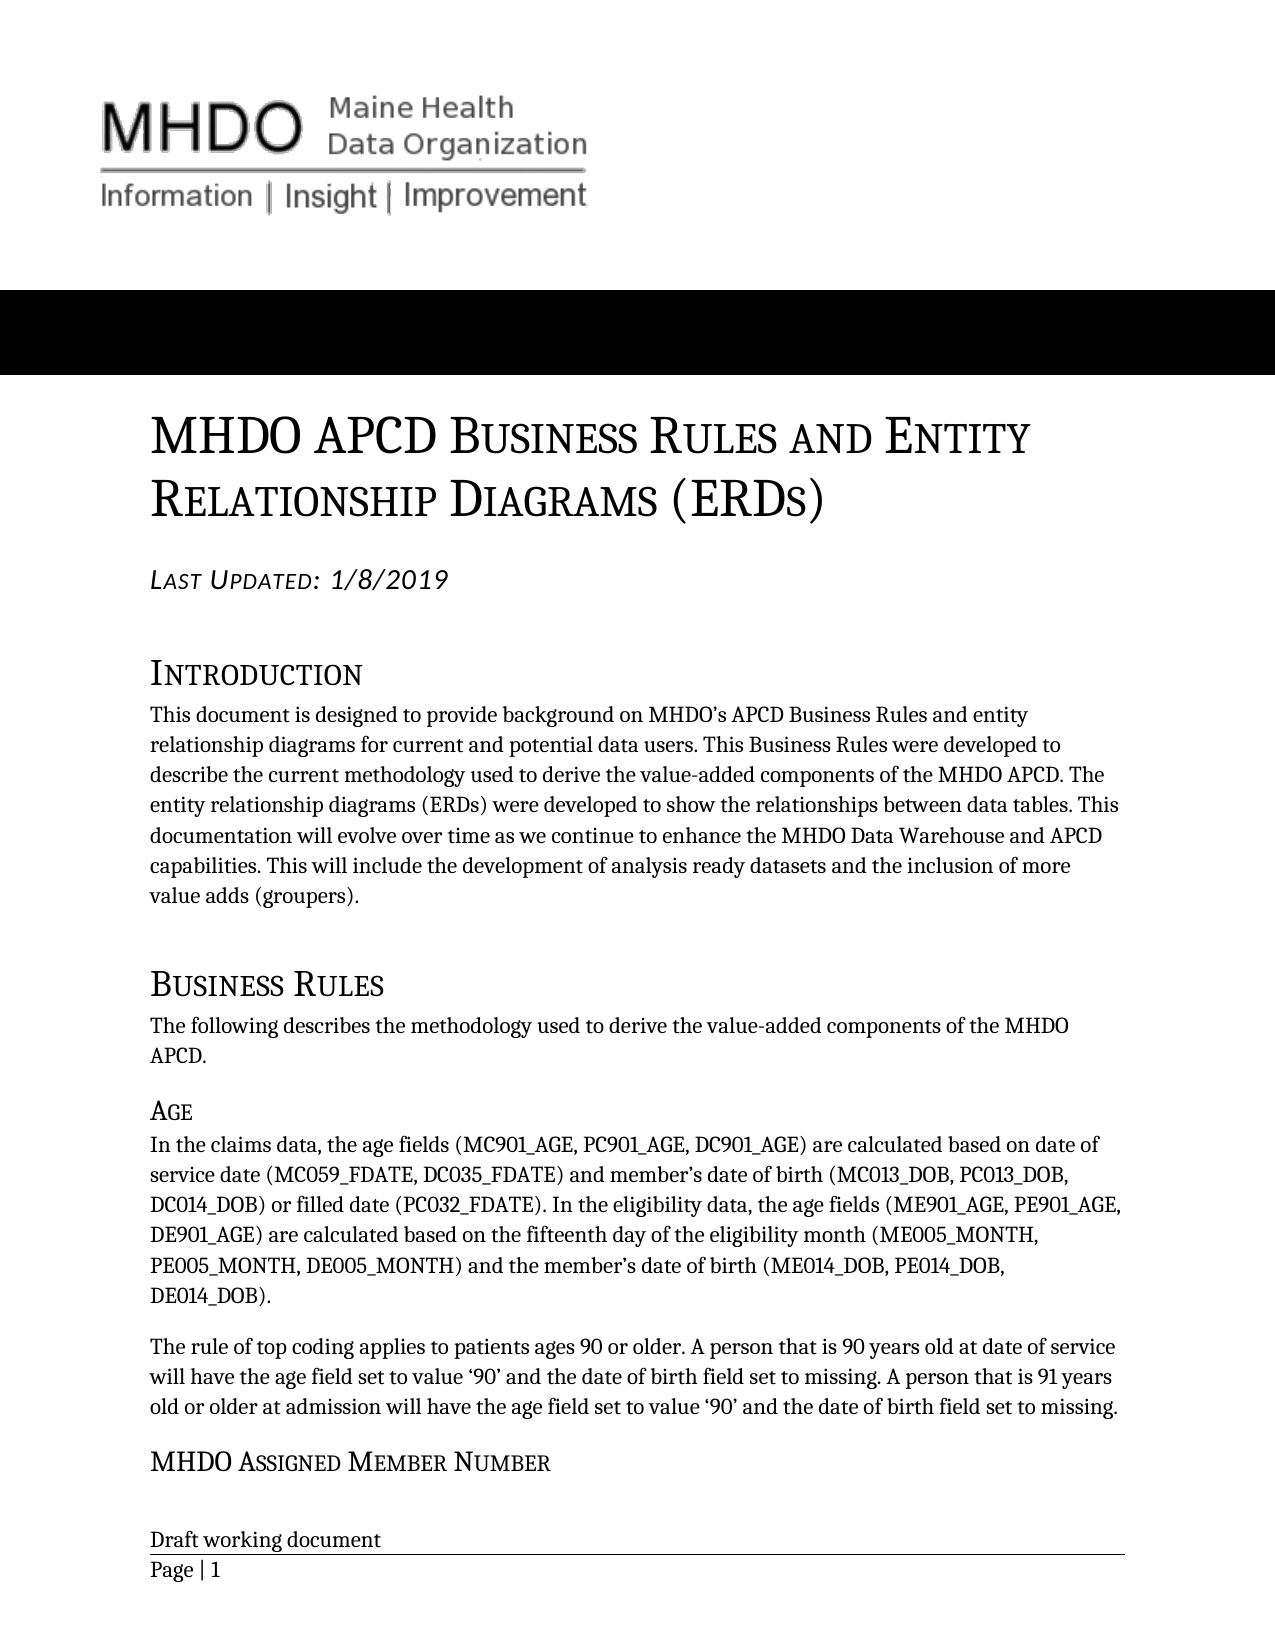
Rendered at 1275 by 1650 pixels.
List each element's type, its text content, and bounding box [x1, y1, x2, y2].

subtitle Last Updated: 1/8/2019 [150, 561, 1125, 597]
text The following describes the methodology used to derive the value-added components of the MHDO APCD. [150, 1013, 1125, 1069]
picture [95, 85, 593, 236]
text This document is designed to provide background on MHDO’s APCD Business Rules and entity relationship diagrams for current and potential data users. This Business Rules were developed to describe the current methodology used to derive the value-added components of the MHDO APCD. The entity relationship diagrams (ERDs) were developed to show the relationships between data tables. This documentation will evolve over time as we continue to enhance the MHDO Data Warehouse and APCD capabilities. This will include the development of analysis ready datasets and the inclusion of more value adds (groupers). [150, 702, 1125, 909]
subtitle Business Rules [150, 963, 1125, 1006]
subtitle Age [150, 1094, 1125, 1127]
subtitle MHDO Assigned Member Number [150, 1445, 1125, 1479]
title MHDO APCD Business Rules and Entity Relationship Diagrams (ERDs) [150, 405, 1125, 530]
subtitle Introduction [150, 652, 1125, 695]
text In the claims data, the age fields (MC901_AGE, PC901_AGE, DC901_AGE) are calculated based on date of service date (MC059_FDATE, DC035_FDATE) and member’s date of birth (MC013_DOB, PC013_DOB, DC014_DOB) or filled date (PC032_FDATE). In the eligibility data, the age fields (ME901_AGE, PE901_AGE, DE901_AGE) are calculated based on the fifteenth day of the eligibility month (ME005_MONTH, PE005_MONTH, DE005_MONTH) and the member’s date of birth (ME014_DOB, PE014_DOB, DE014_DOB). [150, 1132, 1125, 1309]
text The rule of top coding applies to patients ages 90 or older. A person that is 90 years old at date of service will have the age field set to value ‘90’ and the date of birth field set to missing. A person that is 91 years old or older at admission will have the age field set to value ‘90’ and the date of birth field set to missing. [150, 1334, 1125, 1421]
